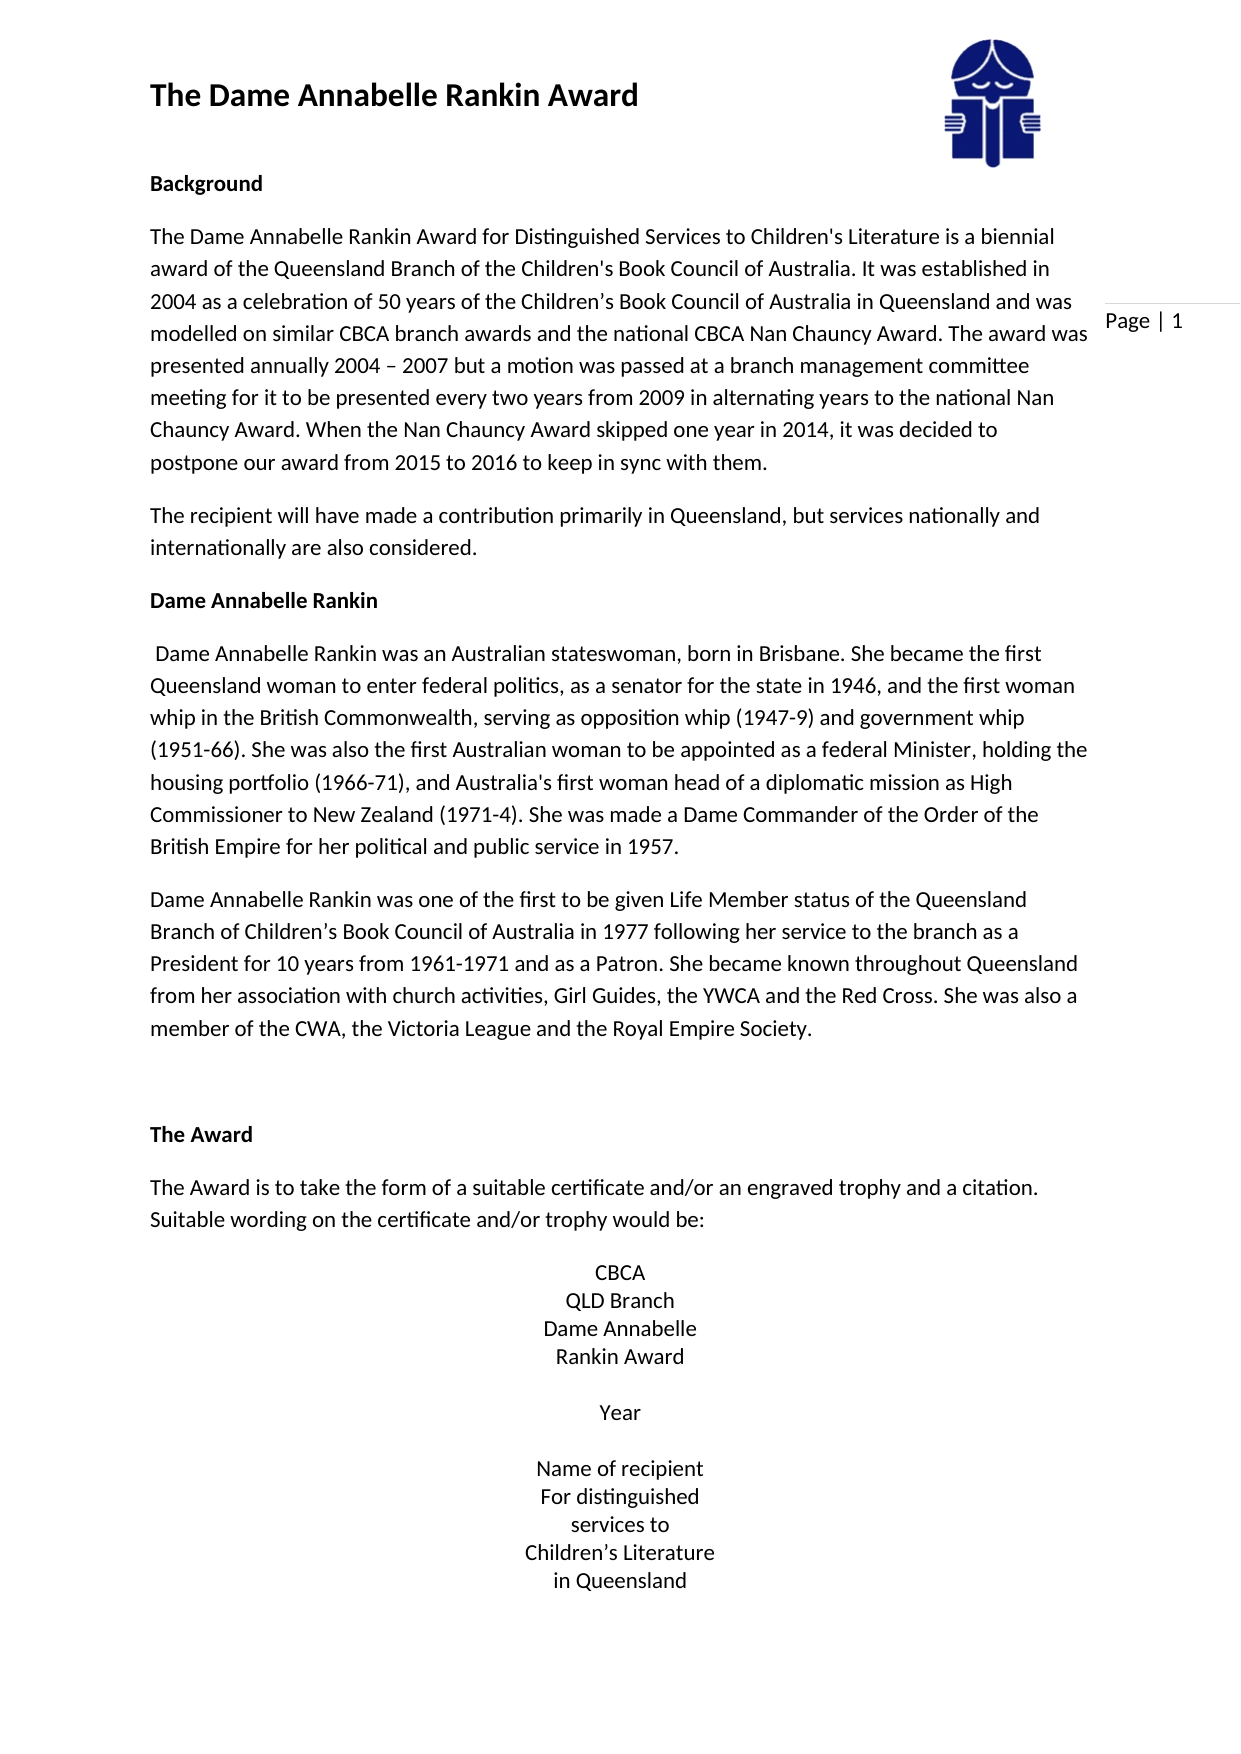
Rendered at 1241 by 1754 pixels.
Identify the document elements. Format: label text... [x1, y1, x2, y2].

text The Award [150, 1120, 1090, 1148]
text Children’s Literature [150, 1538, 1090, 1566]
text QLD Branch [150, 1286, 1090, 1314]
text Dame Annabelle Rankin [150, 586, 1090, 614]
text Background [150, 169, 1090, 197]
text Dame Annabelle Rankin was an Australian stateswoman, born in Brisbane. She became the first Queensland woman to enter federal politics, as a senator for the state in 1946, and the first woman whip in the British Commonwealth, serving as opposition whip (1947-9) and government whip (1951-66). She was also the first Australian woman to be appointed as a federal Minister, holding the housing portfolio (1966-71), and Australia's first woman head of a diplomatic mission as High Commissioner to New Zealand (1971-4). She was made a Dame Commander of the Order of the British Empire for her political and public service in 1957. [150, 639, 1090, 860]
text CBCA [150, 1258, 1090, 1286]
text Year [150, 1398, 1090, 1426]
text Dame Annabelle Rankin was one of the first to be given Life Member status of the Queensland Branch of Children’s Book Council of Australia in 1977 following her service to the branch as a President for 10 years from 1961-1971 and as a Patron. She became known throughout Queensland from her association with church activities, Girl Guides, the YWCA and the Red Cross. She was also a member of the CWA, the Victoria League and the Royal Empire Society. [150, 885, 1090, 1042]
text in Queensland [150, 1566, 1090, 1594]
picture [942, 39, 1043, 168]
text For distinguished [150, 1482, 1090, 1510]
text Name of recipient [150, 1454, 1090, 1482]
text Rankin Award [150, 1342, 1090, 1370]
text services to [150, 1510, 1090, 1538]
text Dame Annabelle [150, 1314, 1090, 1342]
text The Award is to take the form of a suitable certificate and/or an engraved trophy and a citation. Suitable wording on the certificate and/or trophy would be: [150, 1173, 1090, 1233]
text The recipient will have made a contribution primarily in Queensland, but services nationally and internationally are also considered. [150, 501, 1090, 561]
text The Dame Annabelle Rankin Award for Distinguished Services to Children's Literature is a biennial award of the Queensland Branch of the Children's Book Council of Australia. It was established in 2004 as a celebration of 50 years of the Children’s Book Council of Australia in Queensland and was modelled on similar CBCA branch awards and the national CBCA Nan Chauncy Award. The award was presented annually 2004 – 2007 but a motion was passed at a branch management committee meeting for it to be presented every two years from 2009 in alternating years to the national Nan Chauncy Award. When the Nan Chauncy Award skipped one year in 2014, it was decided to postpone our award from 2015 to 2016 to keep in sync with them. [150, 222, 1090, 476]
